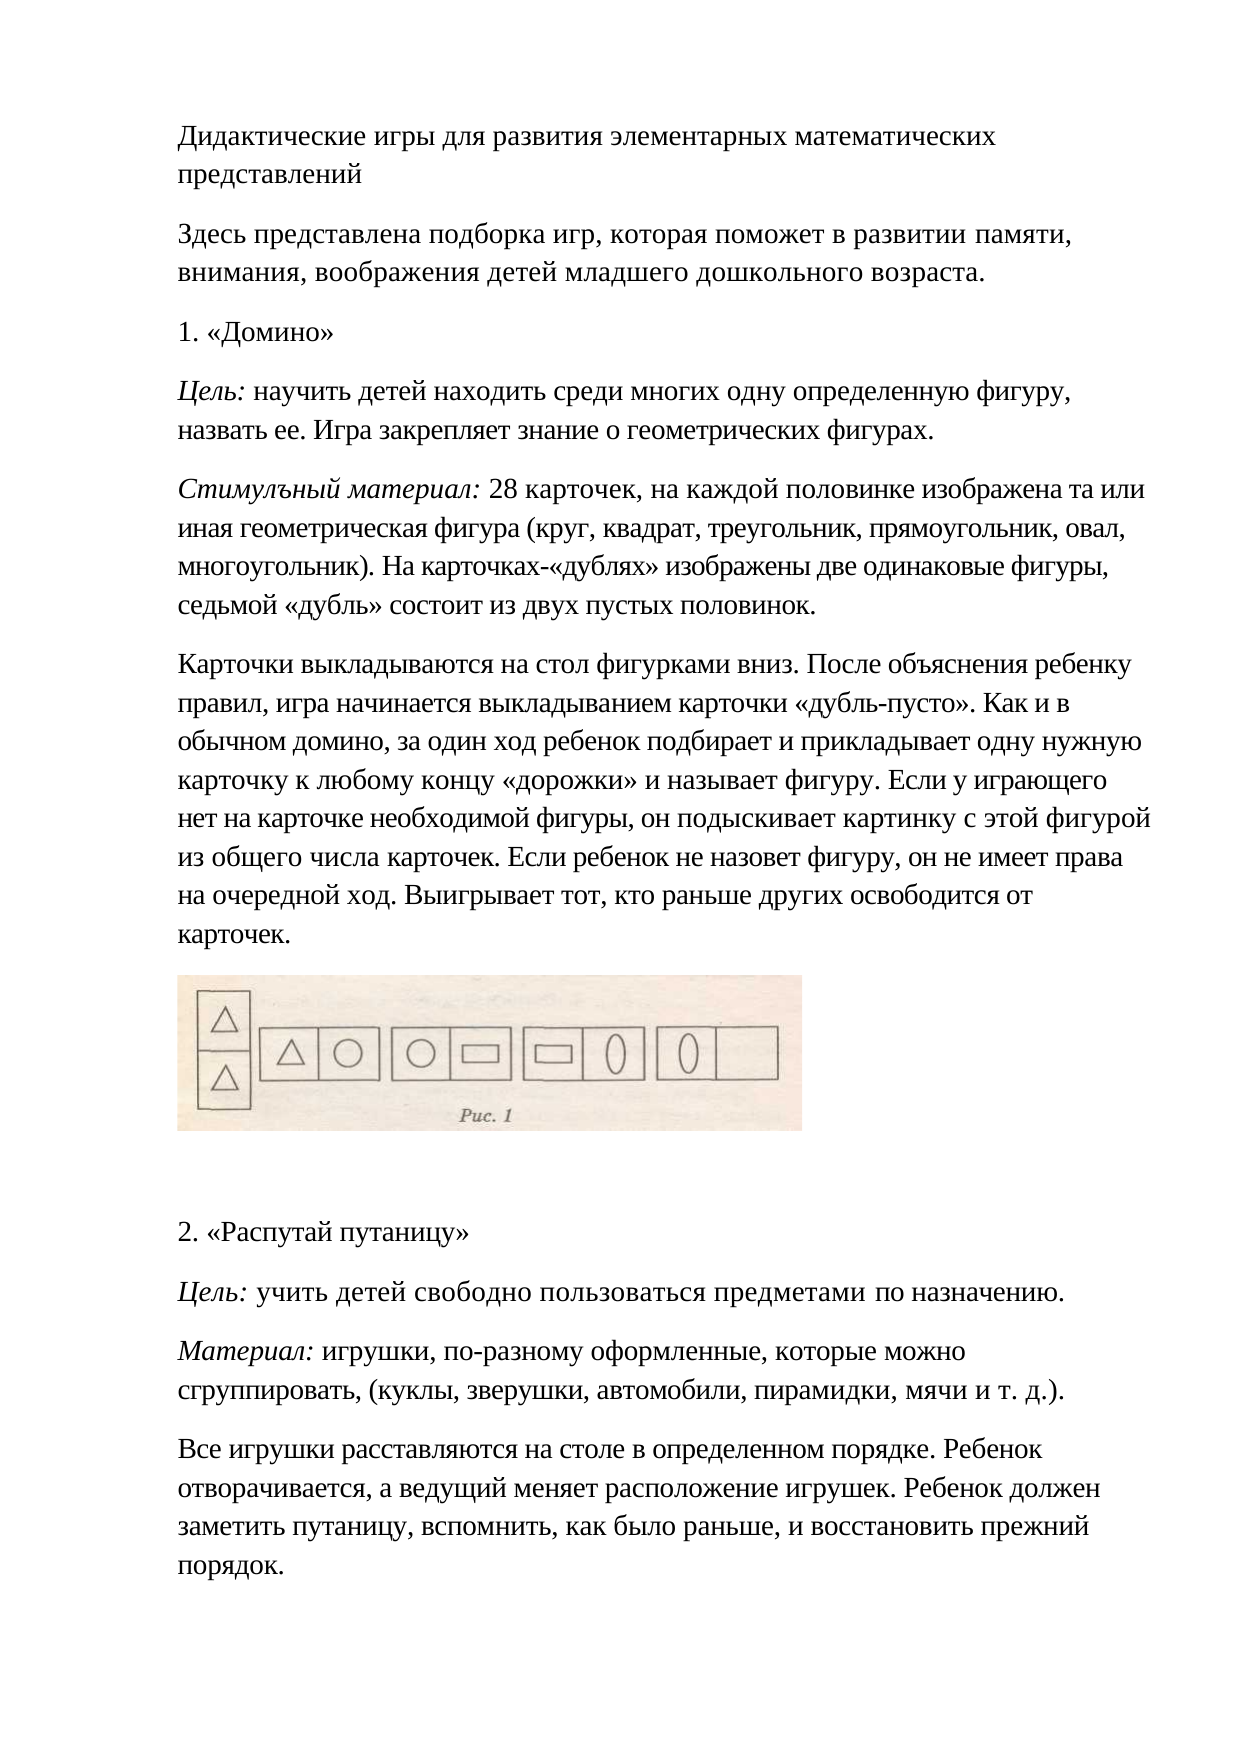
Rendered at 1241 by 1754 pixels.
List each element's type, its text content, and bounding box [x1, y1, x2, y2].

picture [177, 975, 803, 1131]
text Цель: научить детей находить среди многих одну определенную фигуру, назвать ее. Игра закрепляет знание о геометрических фигурах. [177, 373, 1152, 445]
text Здесь представлена подборка игр, которая поможет в развитии памяти, внимания, воображения детей младшего дошкольного возраста. [177, 216, 1152, 288]
text Материал: игрушки, по-разному оформленные, которые можно сгруппировать, (куклы, зверушки, автомобили, пирамидки, мячи и т. д.). [177, 1333, 1152, 1405]
text Цель: учить детей свободно пользоваться предметами по назначению. [177, 1274, 1152, 1307]
text Все игрушки расставляются на столе в определенном порядке. Ребенок отворачивается, а ведущий меняет расположение игрушек. Ребенок должен заметить путаницу, вспомнить, как было раньше, и восстановить прежний порядок. [177, 1431, 1152, 1580]
text 2. «Распутай путаницу» [177, 1214, 1152, 1248]
text Дидактические игры для развития элементарных математических представлений [177, 118, 1152, 190]
text Стимулъный материал: 28 карточек, на каждой половинке изображена та или иная геометрическая фигура (круг, квадрат, треугольник, прямоугольник, овал, многоугольник). На карточках-«дублях» изображены две одинаковые фигуры, седьмой «дубль» состоит из двух пустых половинок. [177, 471, 1152, 620]
text Карточки выкладываются на стол фигурками вниз. После объяснения ребенку правил, игра начинается выкладыванием карточки «дубль-пусто». Как и в обычном домино, за один ход ребенок подбирает и прикладывает одну нужную карточку к любому концу «дорожки» и называет фигуру. Если у играющего нет на карточке необходимой фигуры, он подыскивает картинку с этой фигурой из общего числа карточек. Если ребенок не назовет фигуру, он не имеет права на очередной ход. Выигрывает тот, кто раньше других освободится от карточек. [177, 646, 1152, 949]
text 1. «Домино» [177, 314, 1152, 347]
